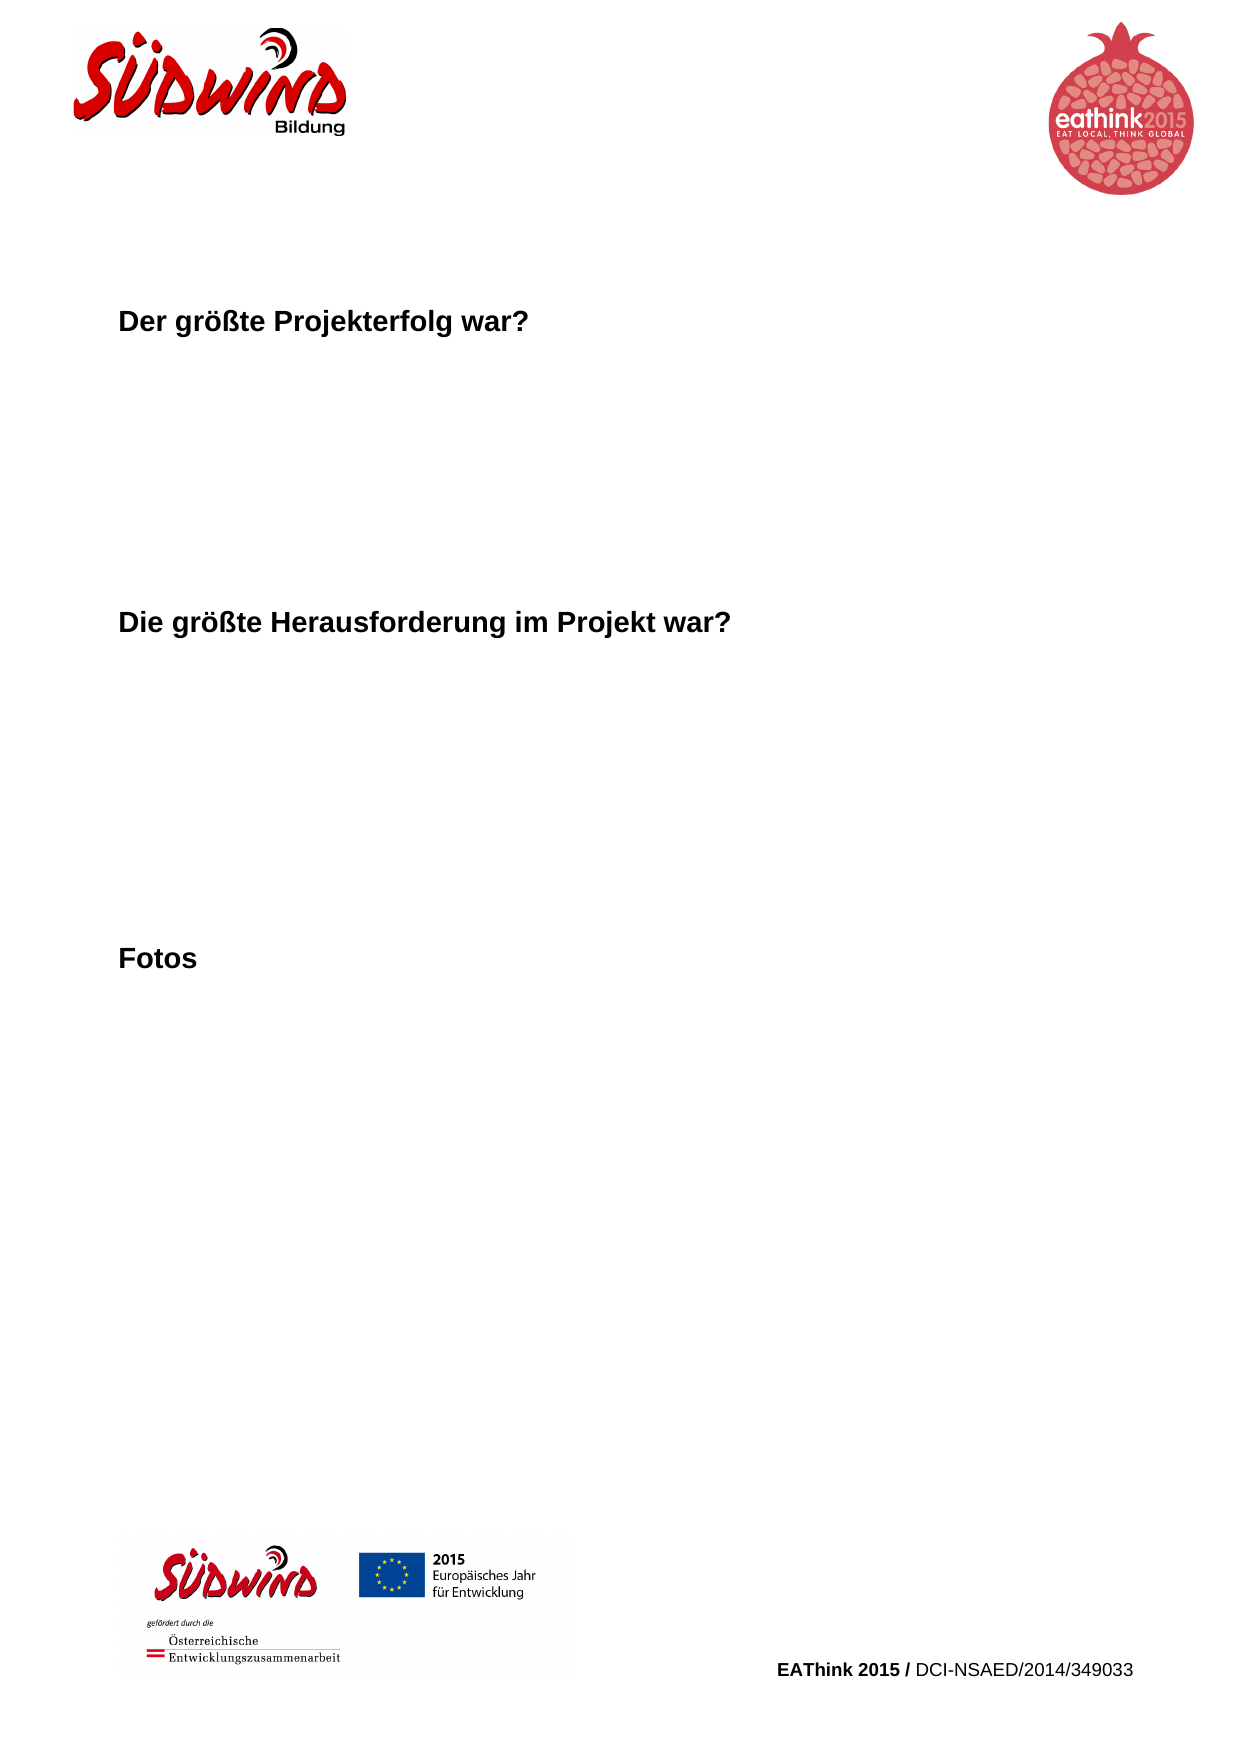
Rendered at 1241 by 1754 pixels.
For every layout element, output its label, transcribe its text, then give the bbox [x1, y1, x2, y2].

picture [118, 1534, 572, 1677]
picture [73, 28, 346, 136]
text Fotos [118, 941, 1122, 974]
picture [1042, 15, 1202, 200]
text Die größte Herausforderung im Projekt war? [118, 605, 1122, 639]
text Der größte Projekterfolg war? [118, 303, 1122, 337]
